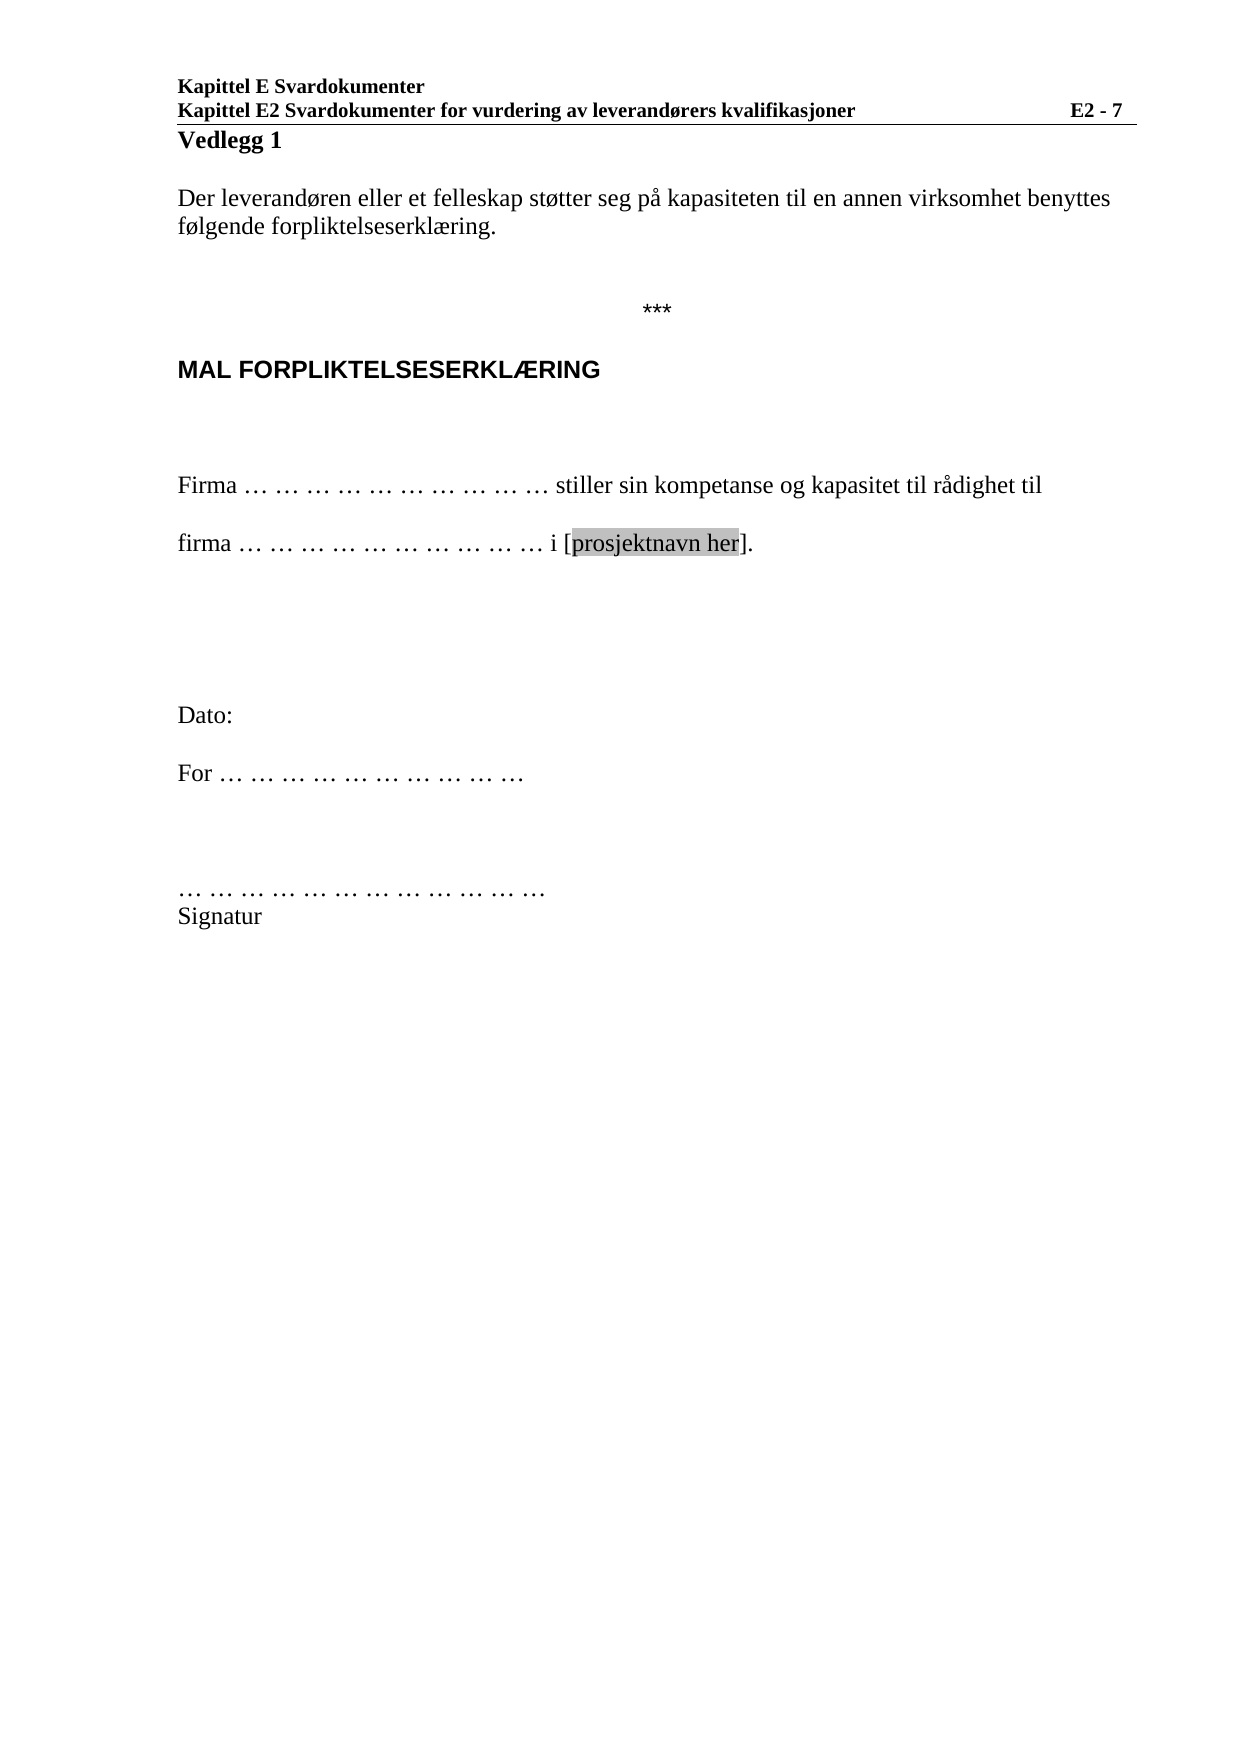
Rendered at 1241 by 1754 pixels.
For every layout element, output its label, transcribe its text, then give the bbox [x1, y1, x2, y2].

text firma … … … … … … … … … … i [prosjektnavn her]. [739, 528, 1137, 556]
text Dato: [177, 700, 1137, 729]
text … … … … … … … … … … … … [177, 873, 1137, 901]
text firma … … … … … … … … … … i [prosjektnavn her]. [177, 528, 572, 556]
text Firma … … … … … … … … … … stiller sin kompetanse og kapasitet til rådighet til [177, 470, 1137, 499]
text *** [177, 298, 1137, 326]
text Der leverandøren eller et felleskap støtter seg på kapasiteten til en annen virksomhet benyttes følgende forpliktelseserklæring. [177, 183, 1137, 240]
text Vedlegg 1 [177, 125, 1137, 154]
text For … … … … … … … … … … [177, 758, 1137, 786]
text MAL FORPLIKTELSESERKLÆRING [177, 355, 1137, 384]
text Signatur [177, 901, 1137, 930]
